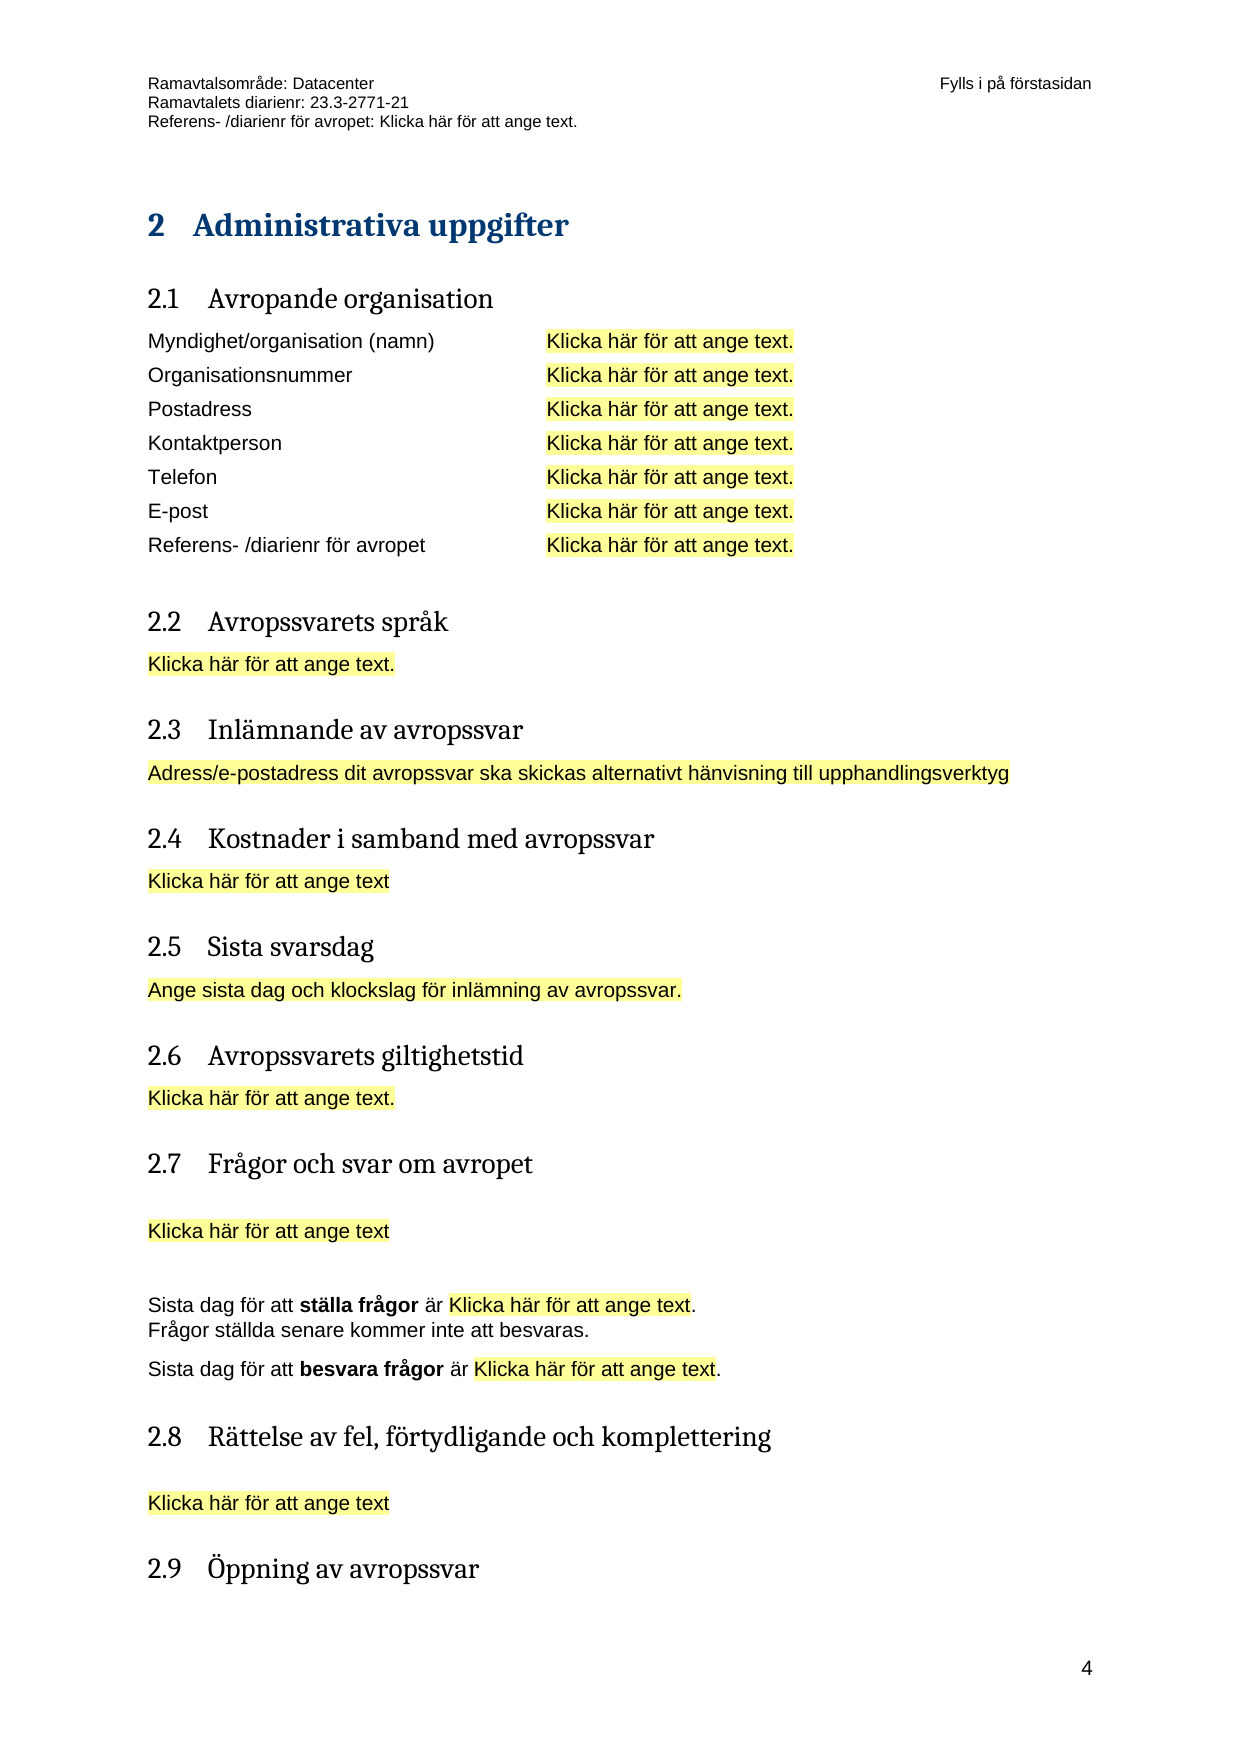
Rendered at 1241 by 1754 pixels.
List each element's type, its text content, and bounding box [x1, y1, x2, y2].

subtitle Avropssvarets giltighetstid [148, 1039, 1092, 1072]
subtitle Kostnader i samband med avropssvar [148, 822, 1092, 855]
text Sista dag för att besvara frågor är . [148, 1354, 1092, 1382]
table_cell Referens- /diarienr för avropet [148, 533, 546, 567]
subtitle Öppning av avropssvar [148, 1552, 1092, 1586]
table_cell Telefon [148, 465, 546, 499]
subtitle Rättelse av fel, förtydligande och komplettering [148, 1420, 1092, 1453]
table_cell Kontaktperson [148, 431, 546, 465]
table_cell E-post [148, 499, 546, 533]
table_cell Organisationsnummer [148, 363, 546, 397]
subtitle Frågor och svar om avropet [148, 1147, 1092, 1181]
subtitle Sista svarsdag [148, 930, 1092, 964]
table_header Myndighet/organisation (namn) [148, 329, 546, 363]
text Frågor ställda senare kommer inte att besvaras. [148, 1316, 1092, 1341]
subtitle Inlämnande av avropssvar [148, 713, 1092, 747]
subtitle Administrativa uppgifter [148, 207, 1092, 245]
table_cell Postadress [148, 397, 546, 431]
subtitle Avropande organisation [148, 283, 1092, 316]
subtitle Avropssvarets språk [148, 605, 1092, 638]
text Sista dag för att ställa frågor är . [148, 1292, 1092, 1316]
